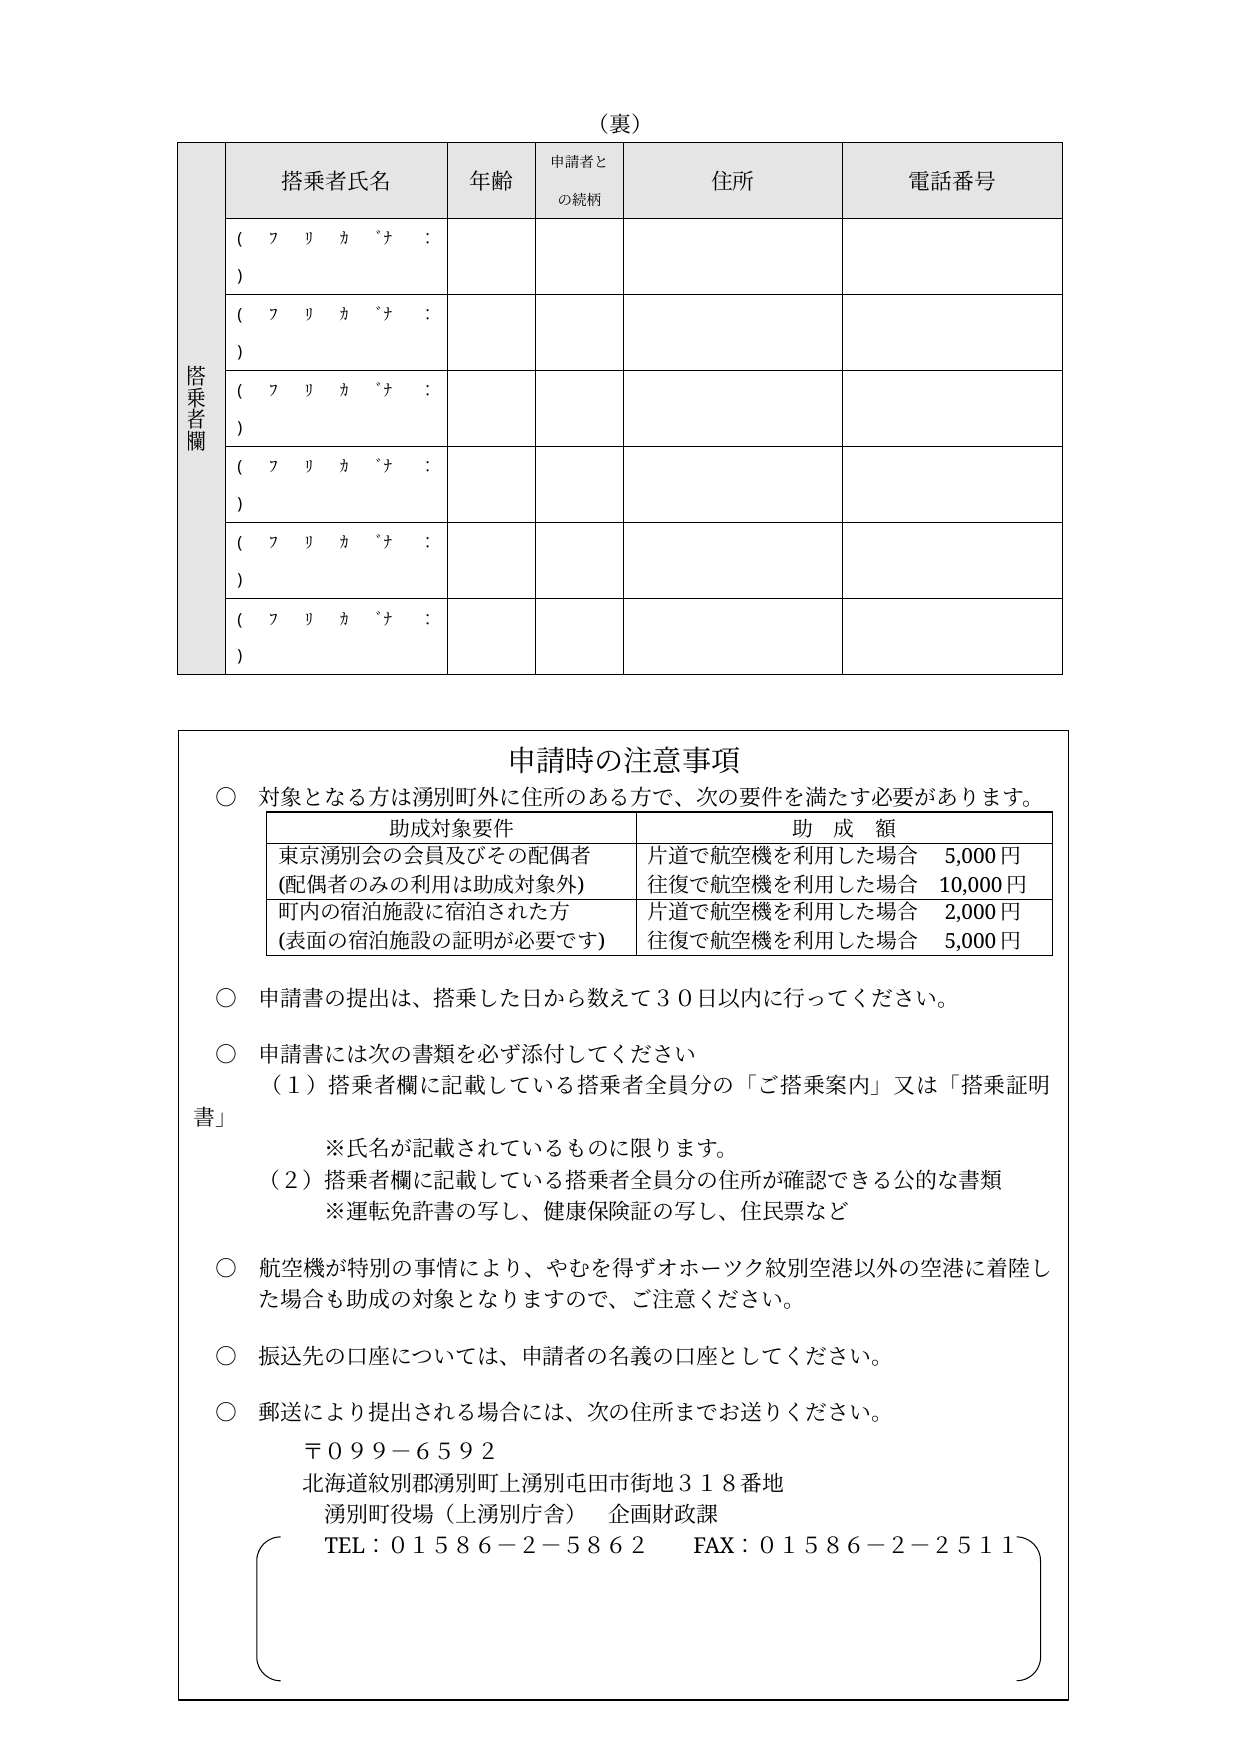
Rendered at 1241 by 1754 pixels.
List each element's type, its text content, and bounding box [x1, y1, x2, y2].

table_cell [536, 371, 623, 446]
table_cell [843, 523, 1062, 598]
table_cell [624, 447, 842, 522]
table_header 申請者との続柄 [536, 143, 623, 218]
table_cell [843, 371, 1062, 446]
table_cell [624, 371, 842, 446]
table_cell [536, 295, 623, 370]
table_header 年齢 [448, 143, 535, 218]
table_cell (ﾌﾘｶﾞﾅ： ) [226, 295, 447, 370]
table_cell [448, 599, 535, 674]
table_cell (ﾌﾘｶﾞﾅ： ) [226, 371, 447, 446]
table_cell (ﾌﾘｶﾞﾅ： ) [226, 447, 447, 522]
table_cell [536, 219, 623, 294]
table_cell [448, 219, 535, 294]
table_cell [536, 599, 623, 674]
table_header 搭乗者氏名 [226, 143, 447, 218]
table_header 電話番号 [843, 143, 1062, 218]
table_cell [624, 295, 842, 370]
table_cell [843, 295, 1062, 370]
table_cell [536, 447, 623, 522]
table_header 搭乗者欄 [178, 143, 225, 674]
table_cell (ﾌﾘｶﾞﾅ： ) [226, 599, 447, 674]
table_cell [843, 599, 1062, 674]
table_cell [536, 523, 623, 598]
table_cell [624, 599, 842, 674]
text （裏） [177, 104, 1063, 142]
table_cell (ﾌﾘｶﾞﾅ： ) [226, 523, 447, 598]
table_cell [843, 447, 1062, 522]
table_cell [448, 371, 535, 446]
table_cell [843, 219, 1062, 294]
table_cell [448, 447, 535, 522]
table_cell [624, 523, 842, 598]
table_cell [448, 523, 535, 598]
table_header 住所 [624, 143, 842, 218]
table_cell [448, 295, 535, 370]
table_cell [624, 219, 842, 294]
table_cell (ﾌﾘｶﾞﾅ： ) [226, 219, 447, 294]
